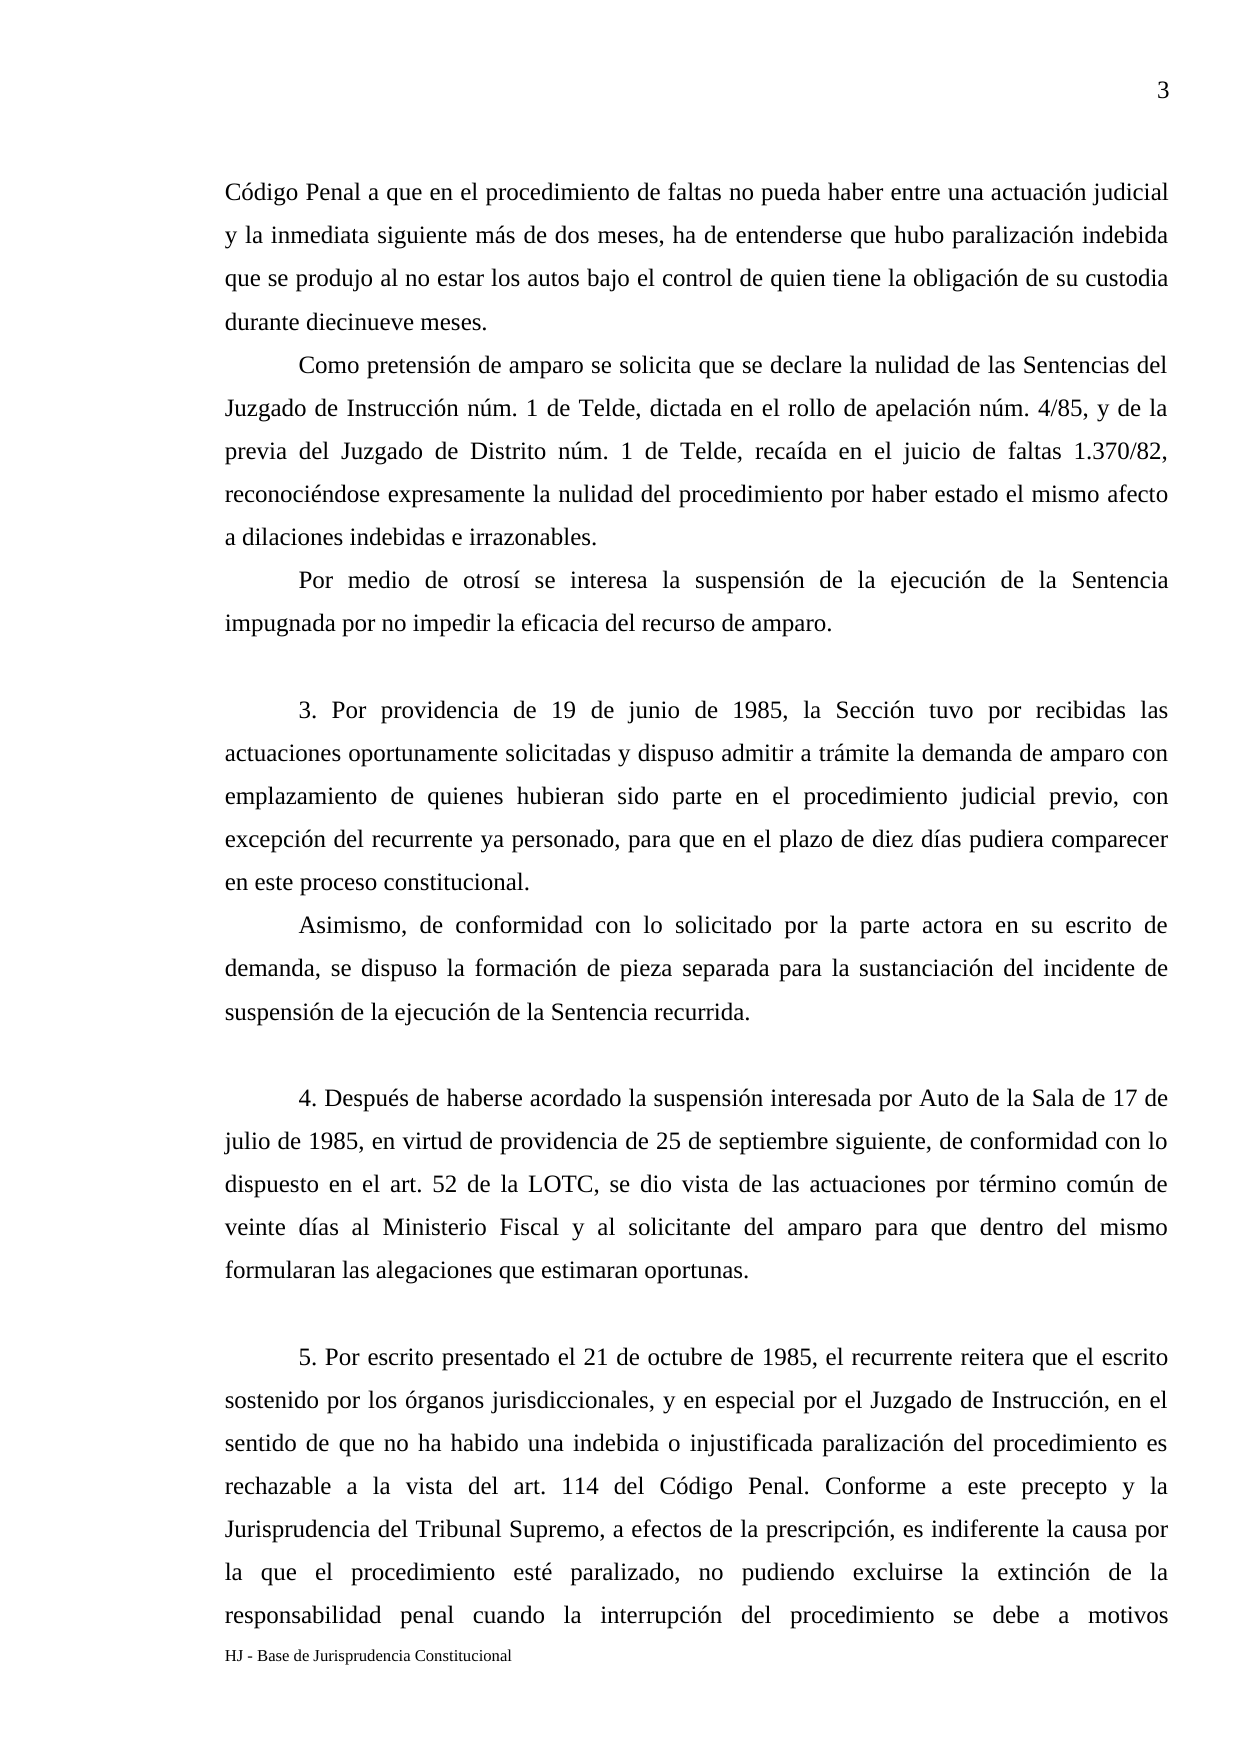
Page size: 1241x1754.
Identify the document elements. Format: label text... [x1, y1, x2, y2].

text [224, 1342, 1169, 1629]
text Como pretensión de amparo se solicita que se declare la nulidad de las Sentencias del Juzgado de Instrucción núm. 1 de Telde, dictada en el rollo de apelación núm. 4/85, y de la previa del Juzgado de Distrito núm. 1 de Telde, recaída en el juicio de faltas 1.370/82, reconociéndose expresamente la nulidad del procedimiento por haber estado el mismo afecto a dilaciones indebidas e irrazonables. [224, 350, 1169, 551]
text 3. Por providencia de 19 de junio de 1985, la Sección tuvo por recibidas las actuaciones oportunamente solicitadas y dispuso admitir a trámite la demanda de amparo con emplazamiento de quienes hubieran sido parte en el procedimiento judicial previo, con excepción del recurrente ya personado, para que en el plazo de diez días pudiera comparecer en este proceso constitucional. [224, 695, 1169, 896]
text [224, 177, 1169, 335]
text 4. Después de haberse acordado la suspensión interesada por Auto de la Sala de 17 de julio de 1985, en virtud de providencia de 25 de septiembre siguiente, de conformidad con lo dispuesto en el art. 52 de la LOTC, se dio vista de las actuaciones por término común de veinte días al Ministerio Fiscal y al solicitante del amparo para que dentro del mismo formularan las alegaciones que estimaran oportunas. [224, 1083, 1169, 1284]
text Por medio de otrosí se interesa la suspensión de la ejecución de la Sentencia impugnada por no impedir la eficacia del recurso de amparo. [224, 565, 1169, 637]
text Asimismo, de conformidad con lo solicitado por la parte actora en su escrito de demanda, se dispuso la formación de pieza separada para la sustanciación del incidente de suspensión de la ejecución de la Sentencia recurrida. [224, 910, 1169, 1025]
